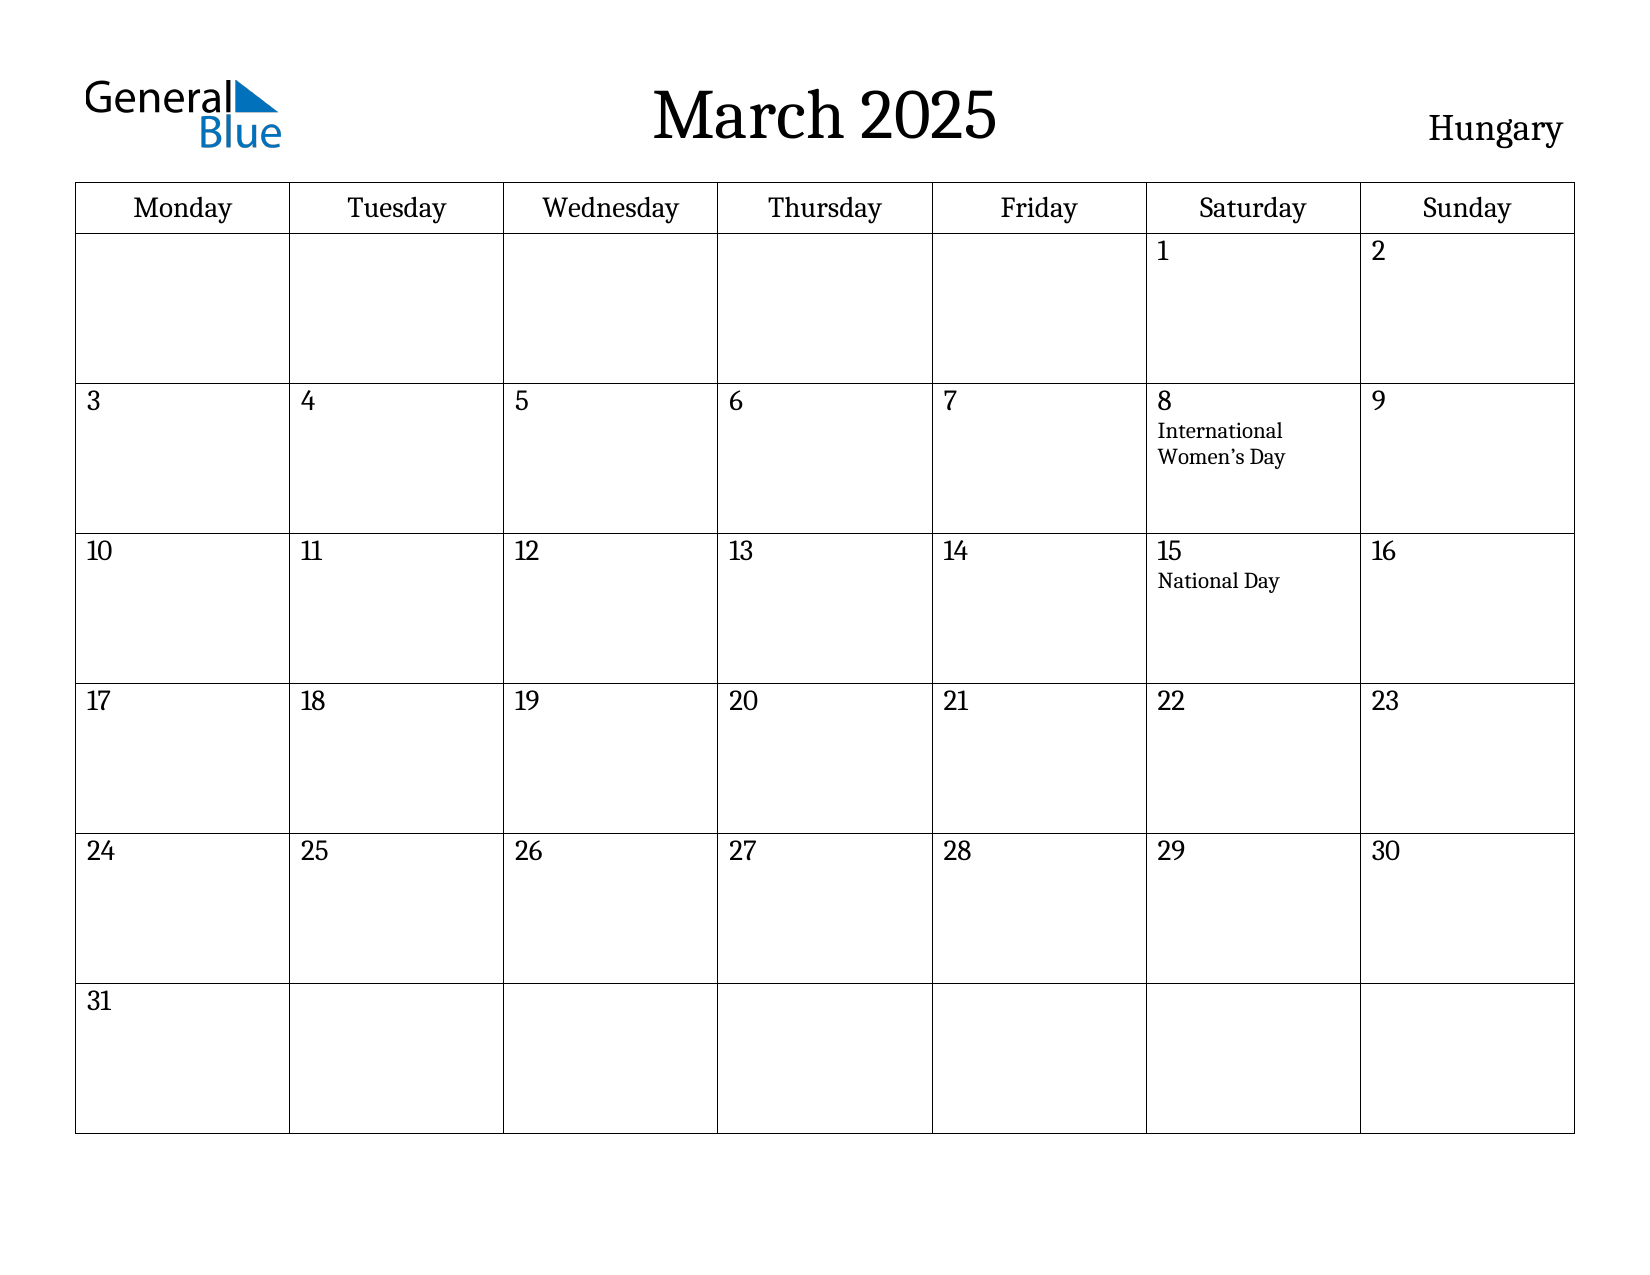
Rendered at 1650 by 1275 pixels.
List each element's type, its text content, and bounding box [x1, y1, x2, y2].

table_cell [1361, 1018, 1574, 1133]
table_cell [718, 868, 932, 983]
table_cell 10 [76, 534, 289, 567]
table_cell [76, 234, 289, 267]
table_cell 9 [1361, 384, 1574, 417]
table_cell Tuesday [290, 183, 503, 233]
table_cell [290, 984, 503, 1017]
table_cell [76, 567, 289, 683]
table_cell [1361, 984, 1574, 1017]
table_cell [933, 234, 1146, 267]
table_cell [290, 868, 503, 983]
table_cell 26 [504, 834, 717, 867]
table_cell [1361, 417, 1574, 533]
table_cell [718, 984, 932, 1017]
table_cell [933, 868, 1146, 983]
table_cell International Women’s Day [1147, 417, 1360, 533]
table_cell Friday [933, 183, 1146, 233]
table_cell 15 [1147, 534, 1360, 567]
table_header March 2025 [504, 75, 1146, 182]
table_header [76, 75, 503, 182]
table_cell 31 [76, 984, 289, 1017]
table_cell 23 [1361, 684, 1574, 717]
picture [86, 80, 281, 148]
table_cell 3 [76, 384, 289, 417]
table_cell [1361, 717, 1574, 833]
table_cell [933, 984, 1146, 1017]
table_cell 7 [933, 384, 1146, 417]
table_cell [504, 1018, 717, 1133]
table_cell [290, 1018, 503, 1133]
table_cell [290, 417, 503, 533]
table_cell [933, 1018, 1146, 1133]
table_cell 21 [933, 684, 1146, 717]
table_cell 19 [504, 684, 717, 717]
table_cell 29 [1147, 834, 1360, 867]
table_cell 12 [504, 534, 717, 567]
table_cell 16 [1361, 534, 1574, 567]
table_cell [933, 267, 1146, 383]
table_cell 28 [933, 834, 1146, 867]
table_cell Monday [76, 183, 289, 233]
table_cell [718, 567, 932, 683]
table_cell [76, 1018, 289, 1133]
table_cell [290, 567, 503, 683]
table_cell [504, 567, 717, 683]
table_cell 5 [504, 384, 717, 417]
table_cell 30 [1361, 834, 1574, 867]
table_cell [76, 267, 289, 383]
table_cell 13 [718, 534, 932, 567]
table_cell 27 [718, 834, 932, 867]
table_cell [504, 267, 717, 383]
table_cell [76, 417, 289, 533]
table_cell Thursday [718, 183, 932, 233]
table_cell [504, 984, 717, 1017]
table_cell National Day [1147, 567, 1360, 683]
table_cell [718, 417, 932, 533]
table_cell [933, 567, 1146, 683]
table_cell Sunday [1361, 183, 1574, 233]
table_cell 24 [76, 834, 289, 867]
table_cell 18 [290, 684, 503, 717]
table_cell [1147, 267, 1360, 383]
table_cell 11 [290, 534, 503, 567]
table_cell 22 [1147, 684, 1360, 717]
table_cell [76, 717, 289, 833]
table_cell 1 [1147, 234, 1360, 267]
table_cell [718, 267, 932, 383]
table_cell [504, 417, 717, 533]
table_cell [1361, 267, 1574, 383]
table_cell 17 [76, 684, 289, 717]
table_cell [718, 1018, 932, 1133]
table_cell [290, 717, 503, 833]
table_cell [1147, 984, 1360, 1017]
table_cell [1361, 567, 1574, 683]
table_cell [1147, 868, 1360, 983]
table_cell [933, 417, 1146, 533]
table_cell [718, 234, 932, 267]
table_cell [933, 717, 1146, 833]
table_cell [1147, 717, 1360, 833]
table_cell [504, 234, 717, 267]
table_cell 20 [718, 684, 932, 717]
table_cell [76, 868, 289, 983]
table_cell [718, 717, 932, 833]
table_cell [504, 868, 717, 983]
table_header Hungary [1146, 75, 1574, 182]
table_cell 25 [290, 834, 503, 867]
table_cell 2 [1361, 234, 1574, 267]
table_cell Wednesday [504, 183, 717, 233]
table_cell [290, 267, 503, 383]
table_cell Saturday [1147, 183, 1360, 233]
table_cell [1361, 868, 1574, 983]
table_cell 14 [933, 534, 1146, 567]
table_cell [1147, 1018, 1360, 1133]
table_cell [290, 234, 503, 267]
table_cell 4 [290, 384, 503, 417]
table_cell 6 [718, 384, 932, 417]
table_cell 8 [1147, 384, 1360, 417]
table_cell [504, 717, 717, 833]
